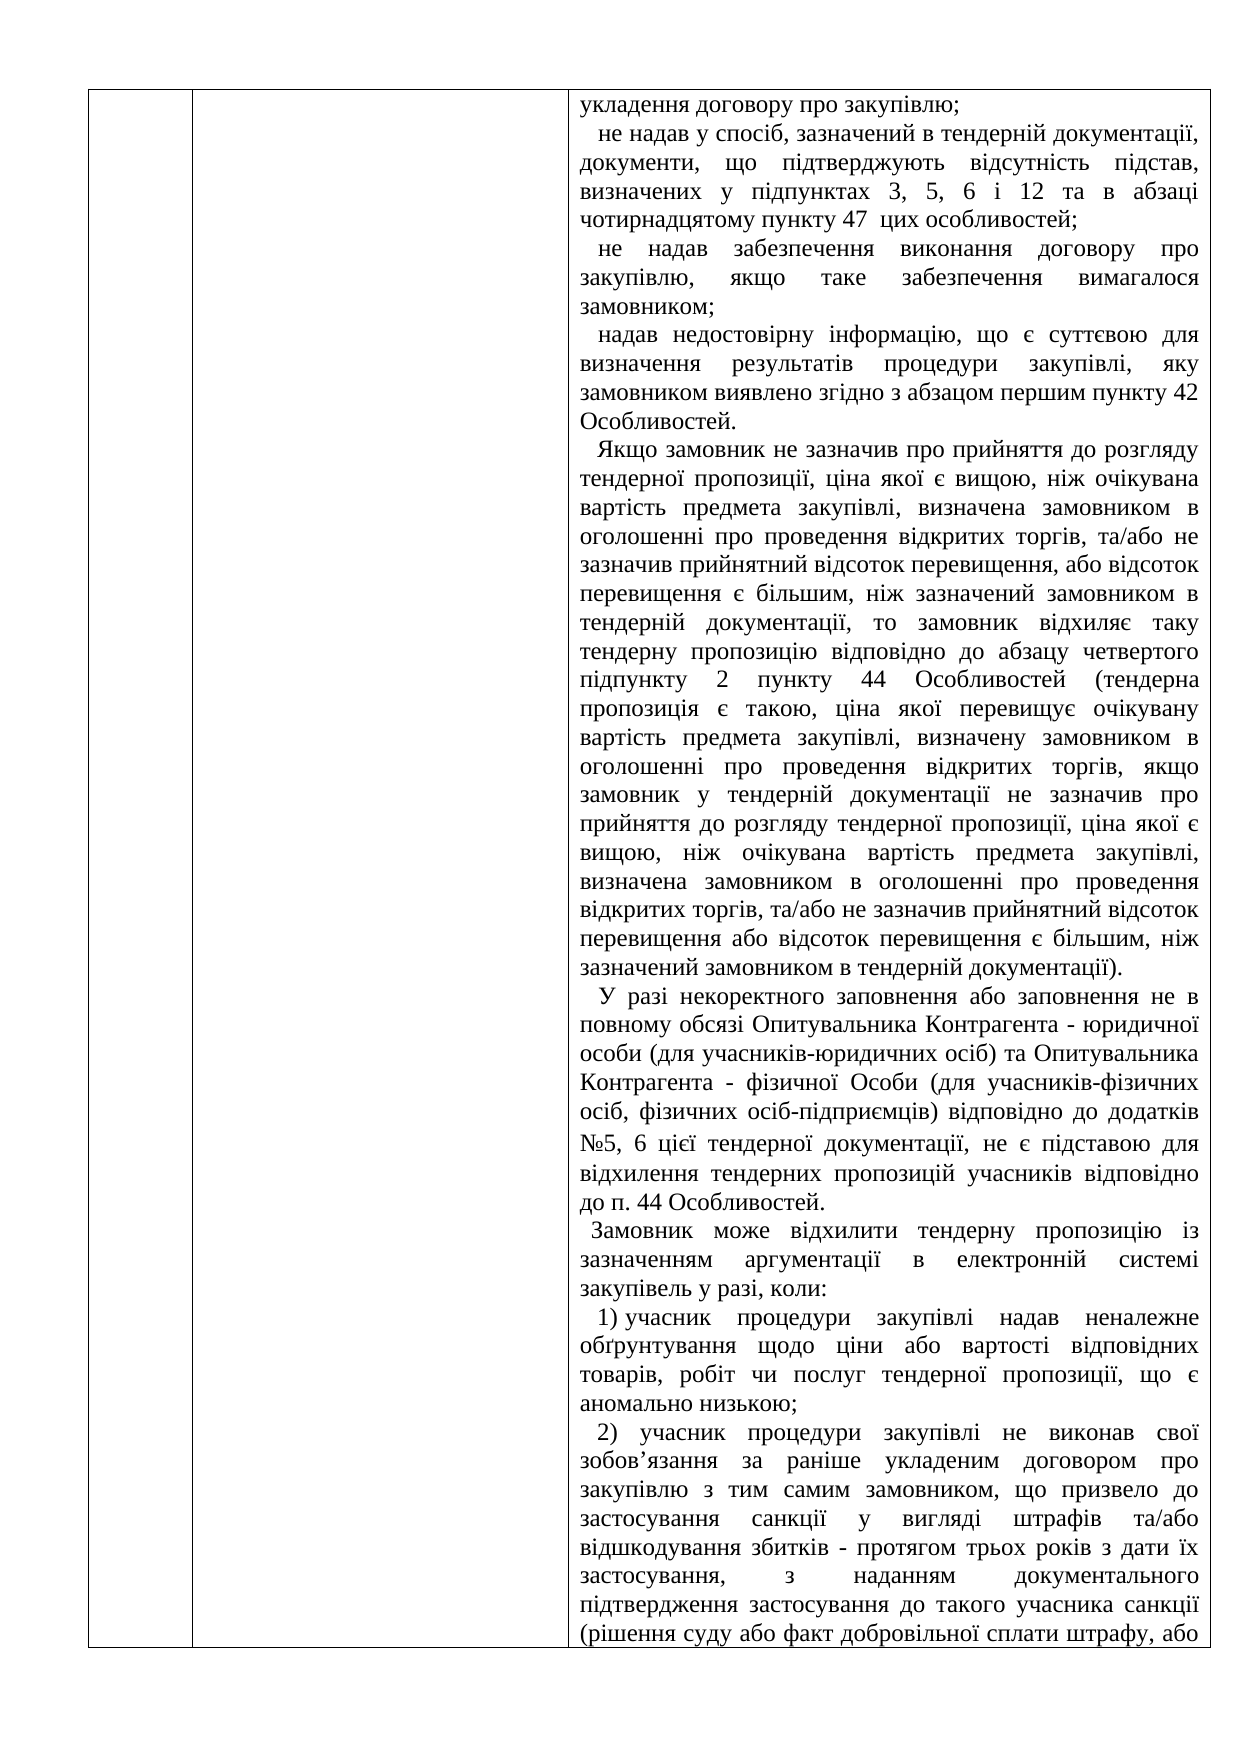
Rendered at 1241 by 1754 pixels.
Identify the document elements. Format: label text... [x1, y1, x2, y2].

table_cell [569, 90, 1210, 1647]
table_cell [193, 90, 568, 1647]
table_cell 3 [89, 90, 192, 1647]
